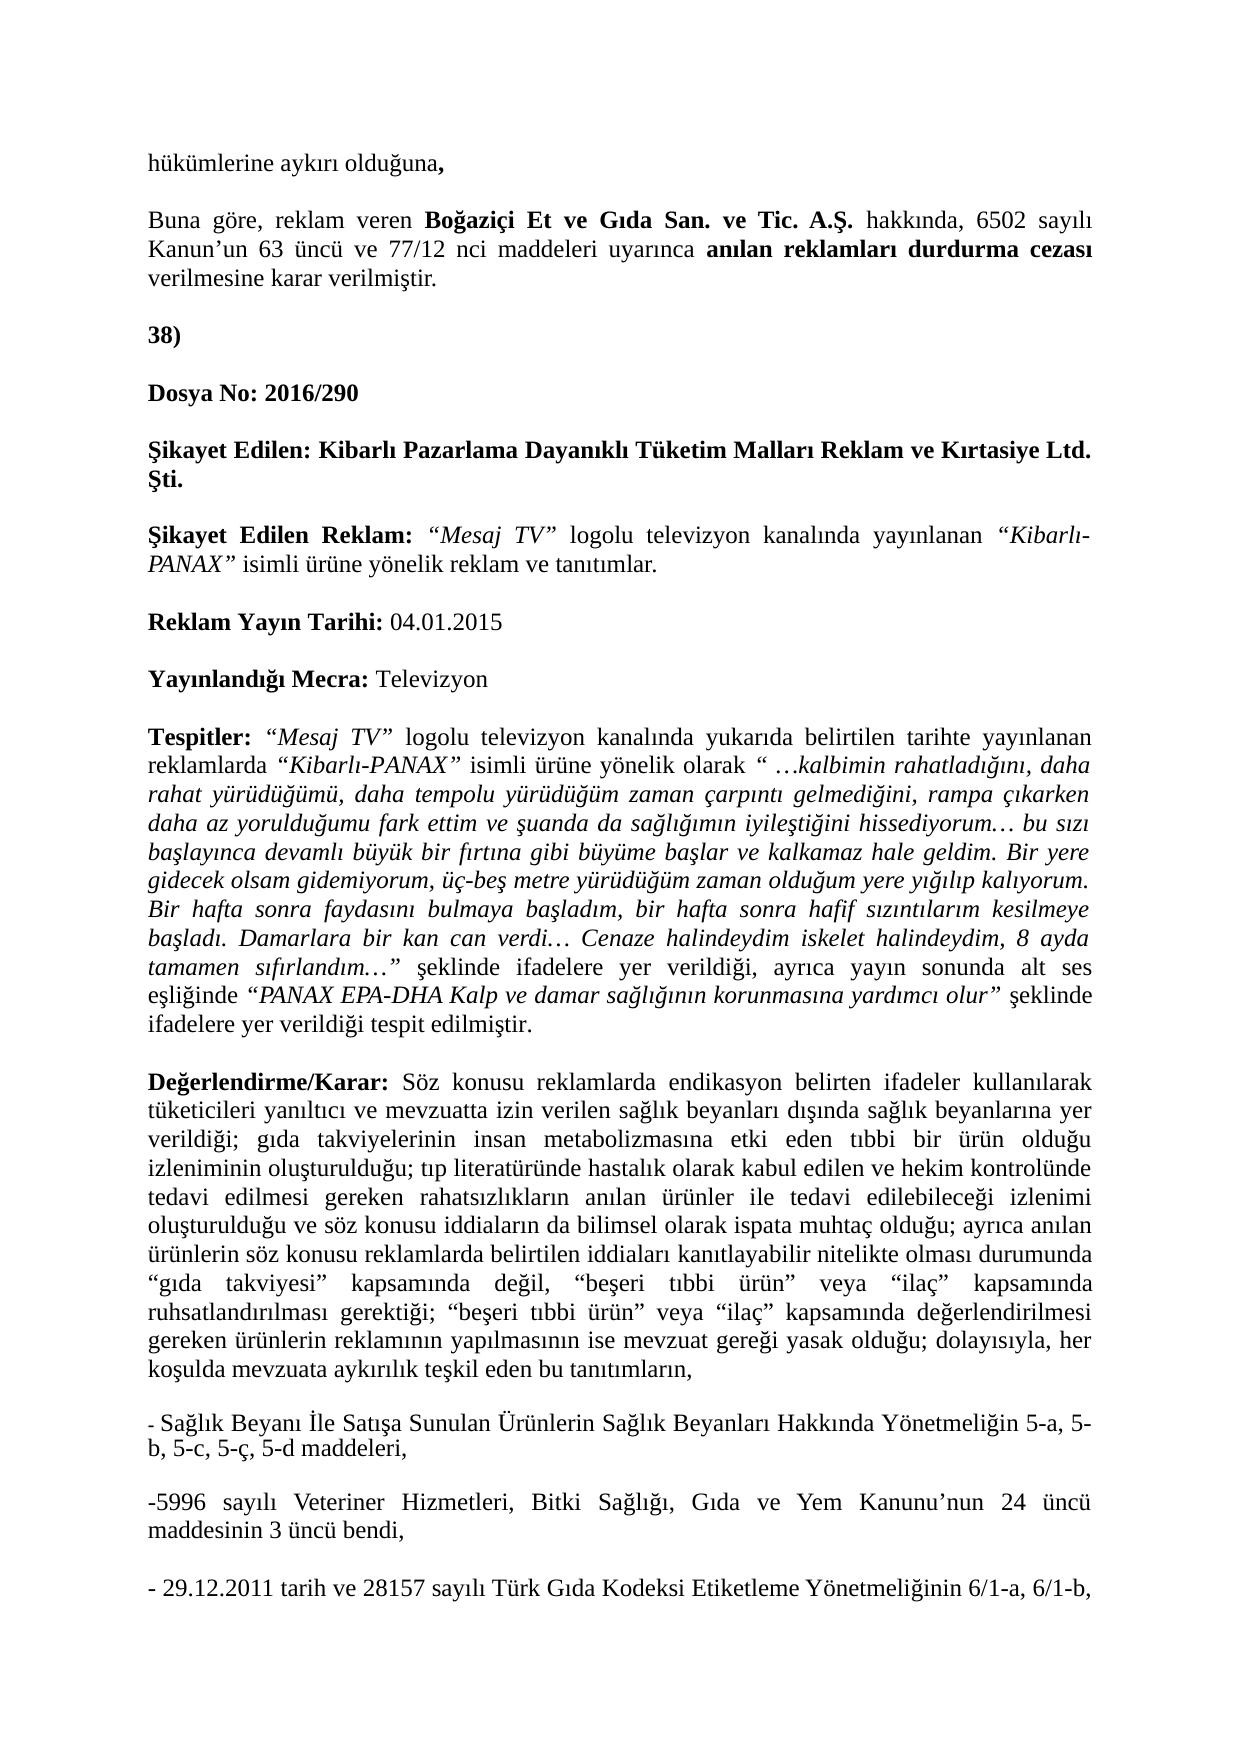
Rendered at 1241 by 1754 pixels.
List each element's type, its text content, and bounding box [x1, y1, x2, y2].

text - Sağlık Beyanı İle Satışa Sunulan Ürünlerin Sağlık Beyanları Hakkında Yönetmeliğin 5-a, 5-b, 5-c, 5-ç, 5-d maddeleri, [148, 1412, 1093, 1462]
text hükümlerine aykırı olduğuna, [148, 148, 1093, 176]
text Şikayet Edilen: Kibarlı Pazarlama Dayanıklı Tüketim Malları Reklam ve Kırtasiye Ltd. Şti. [148, 435, 1093, 493]
text Yayınlandığı Mecra: Televizyon [148, 664, 1093, 693]
text Şikayet Edilen Reklam: “Mesaj TV” logolu televizyon kanalında yayınlanan “Kibarlı-PANAX” isimli ürüne yönelik reklam ve tanıtımlar. [148, 521, 1093, 578]
text Dosya No: 2016/290 [148, 378, 1093, 406]
text Değerlendirme/Karar: Söz konusu reklamlarda endikasyon belirten ifadeler kullanılarak tüketicileri yanıltıcı ve mevzuatta izin verilen sağlık beyanları dışında sağlık beyanlarına yer verildiği; gıda takviyelerinin insan metabolizmasına etki eden tıbbi bir ürün olduğu izleniminin oluşturulduğu; tıp literatüründe hastalık olarak kabul edilen ve hekim kontrolünde tedavi edilmesi gereken rahatsızlıkların anılan ürünler ile tedavi edilebileceği izlenimi oluşturulduğu ve söz konusu iddiaların da bilimsel olarak ispata muhtaç olduğu; ayrıca anılan ürünlerin söz konusu reklamlarda belirtilen iddiaları kanıtlayabilir nitelikte olması durumunda “gıda takviyesi” kapsamında değil, “beşeri tıbbi ürün” veya “ilaç” kapsamında ruhsatlandırılması gerektiği; “beşeri tıbbi ürün” veya “ilaç” kapsamında değerlendirilmesi gereken ürünlerin reklamının yapılmasının ise mevzuat gereği yasak olduğu; dolayısıyla, her koşulda mevzuata aykırılık teşkil eden bu tanıtımların, [148, 1067, 1093, 1383]
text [148, 1573, 1093, 1602]
text -5996 sayılı Veteriner Hizmetleri, Bitki Sağlığı, Gıda ve Yem Kanunu’nun 24 üncü maddesinin 3 üncü bendi, [148, 1487, 1093, 1544]
text Buna göre, reklam veren Boğaziçi Et ve Gıda San. ve Tic. A.Ş. hakkında, 6502 sayılı Kanun’un 63 üncü ve 77/12 nci maddeleri uyarınca anılan reklamları durdurma cezası verilmesine karar verilmiştir. [148, 205, 1093, 291]
text Tespitler: “Mesaj TV” logolu televizyon kanalında yukarıda belirtilen tarihte yayınlanan reklamlarda “Kibarlı-PANAX” isimli ürüne yönelik olarak “ …kalbimin rahatladığını, daha rahat yürüdüğümü, daha tempolu yürüdüğüm zaman çarpıntı gelmediğini, rampa çıkarken daha az yorulduğumu fark ettim ve şuanda da sağlığımın iyileştiğini hissediyorum… bu sızı başlayınca devamlı büyük bir fırtına gibi büyüme başlar ve kalkamaz hale geldim. Bir yere gidecek olsam gidemiyorum, üç-beş metre yürüdüğüm zaman olduğum yere yığılıp kalıyorum. Bir hafta sonra faydasını bulmaya başladım, bir hafta sonra hafif sızıntılarım kesilmeye başladı. Damarlara bir kan can verdi… Cenaze halindeydim iskelet halindeydim, 8 ayda tamamen sıfırlandım…” şeklinde ifadelere yer verildiği, ayrıca yayın sonunda alt ses eşliğinde “PANAX EPA-DHA Kalp ve damar sağlığının korunmasına yardımcı olur” şeklinde ifadelere yer verildiği tespit edilmiştir. [148, 722, 1093, 1038]
text Reklam Yayın Tarihi: 04.01.2015 [148, 607, 1093, 636]
text 38) [148, 320, 1093, 349]
